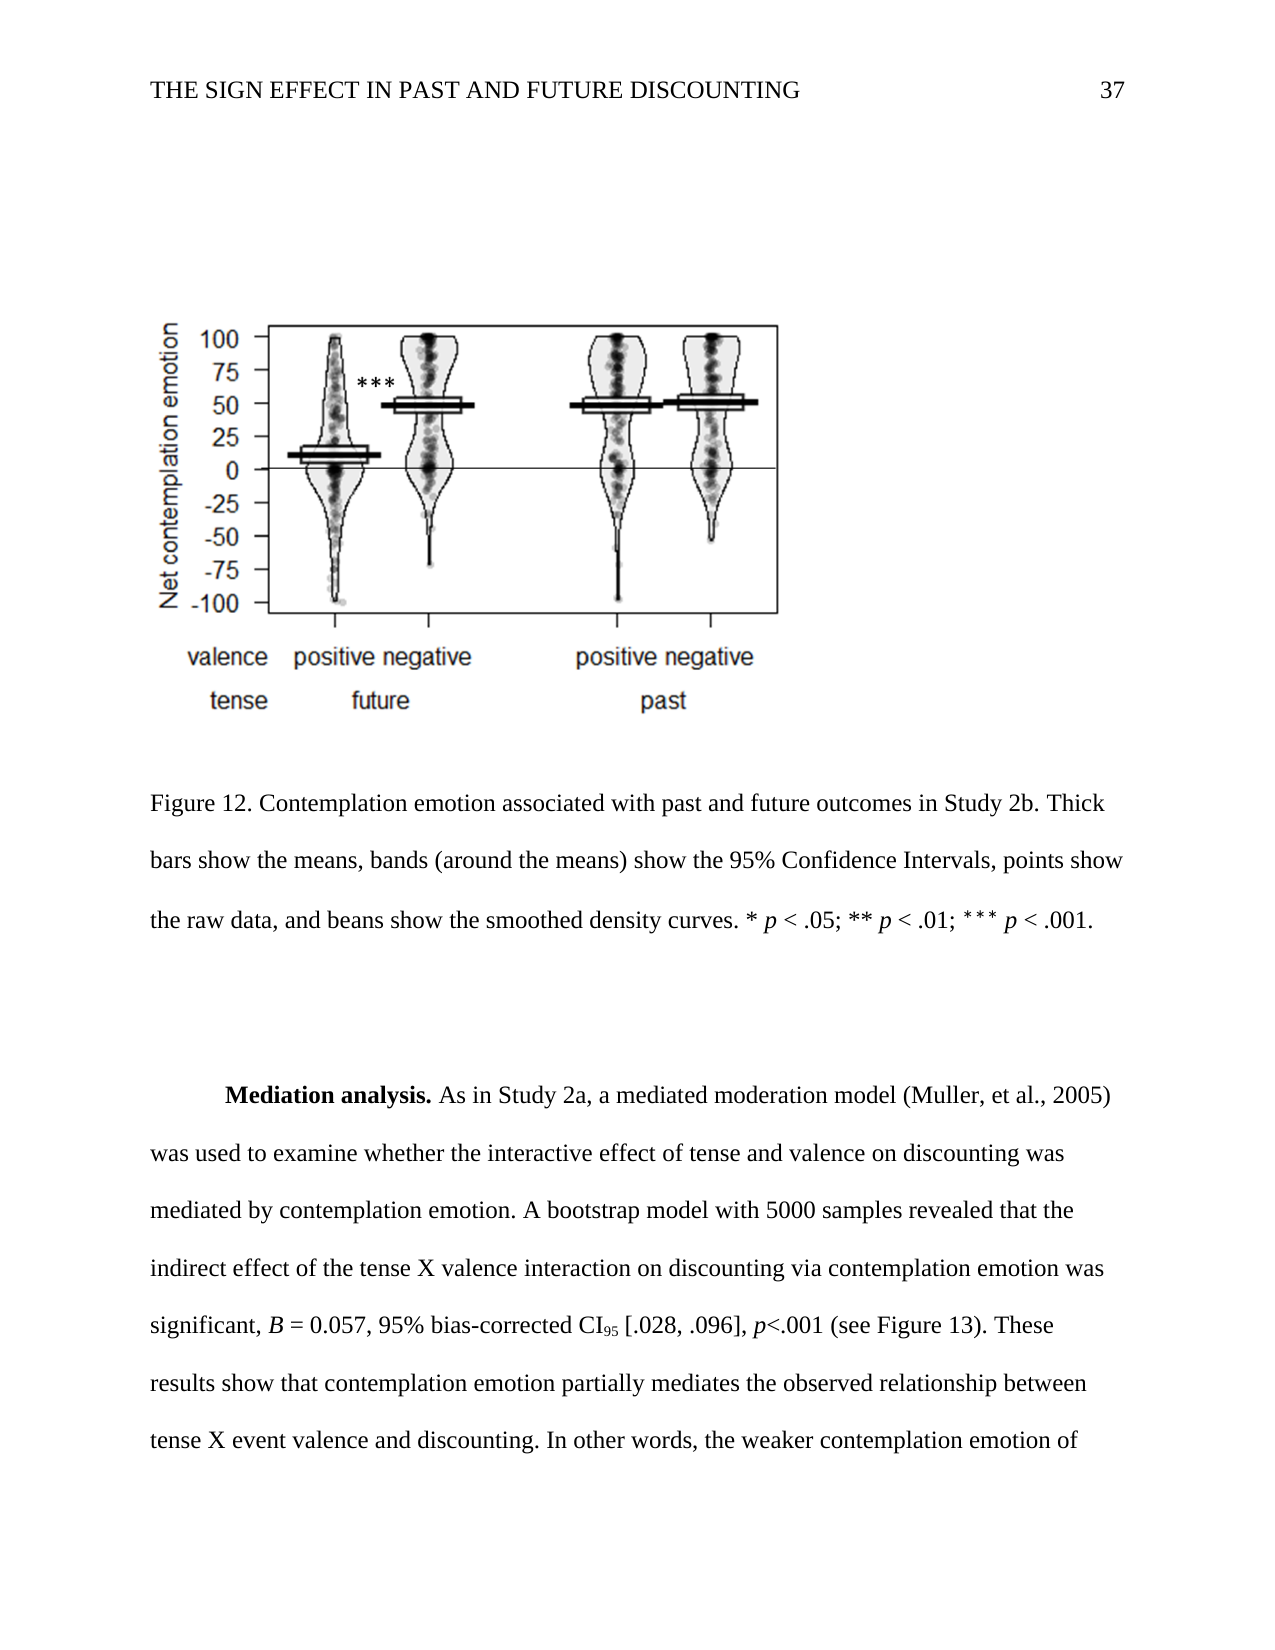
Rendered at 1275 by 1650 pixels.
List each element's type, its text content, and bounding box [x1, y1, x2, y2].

picture [150, 207, 838, 760]
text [150, 1081, 1125, 1454]
text Figure 12. Contemplation emotion associated with past and future outcomes in Study 2b. Thick bars show the means, bands (around the means) show the 95% Confidence Intervals, points show the raw data, and beans show the smoothed density curves. * p < .05; ** p < .01; *** p < .001. [150, 788, 1125, 935]
